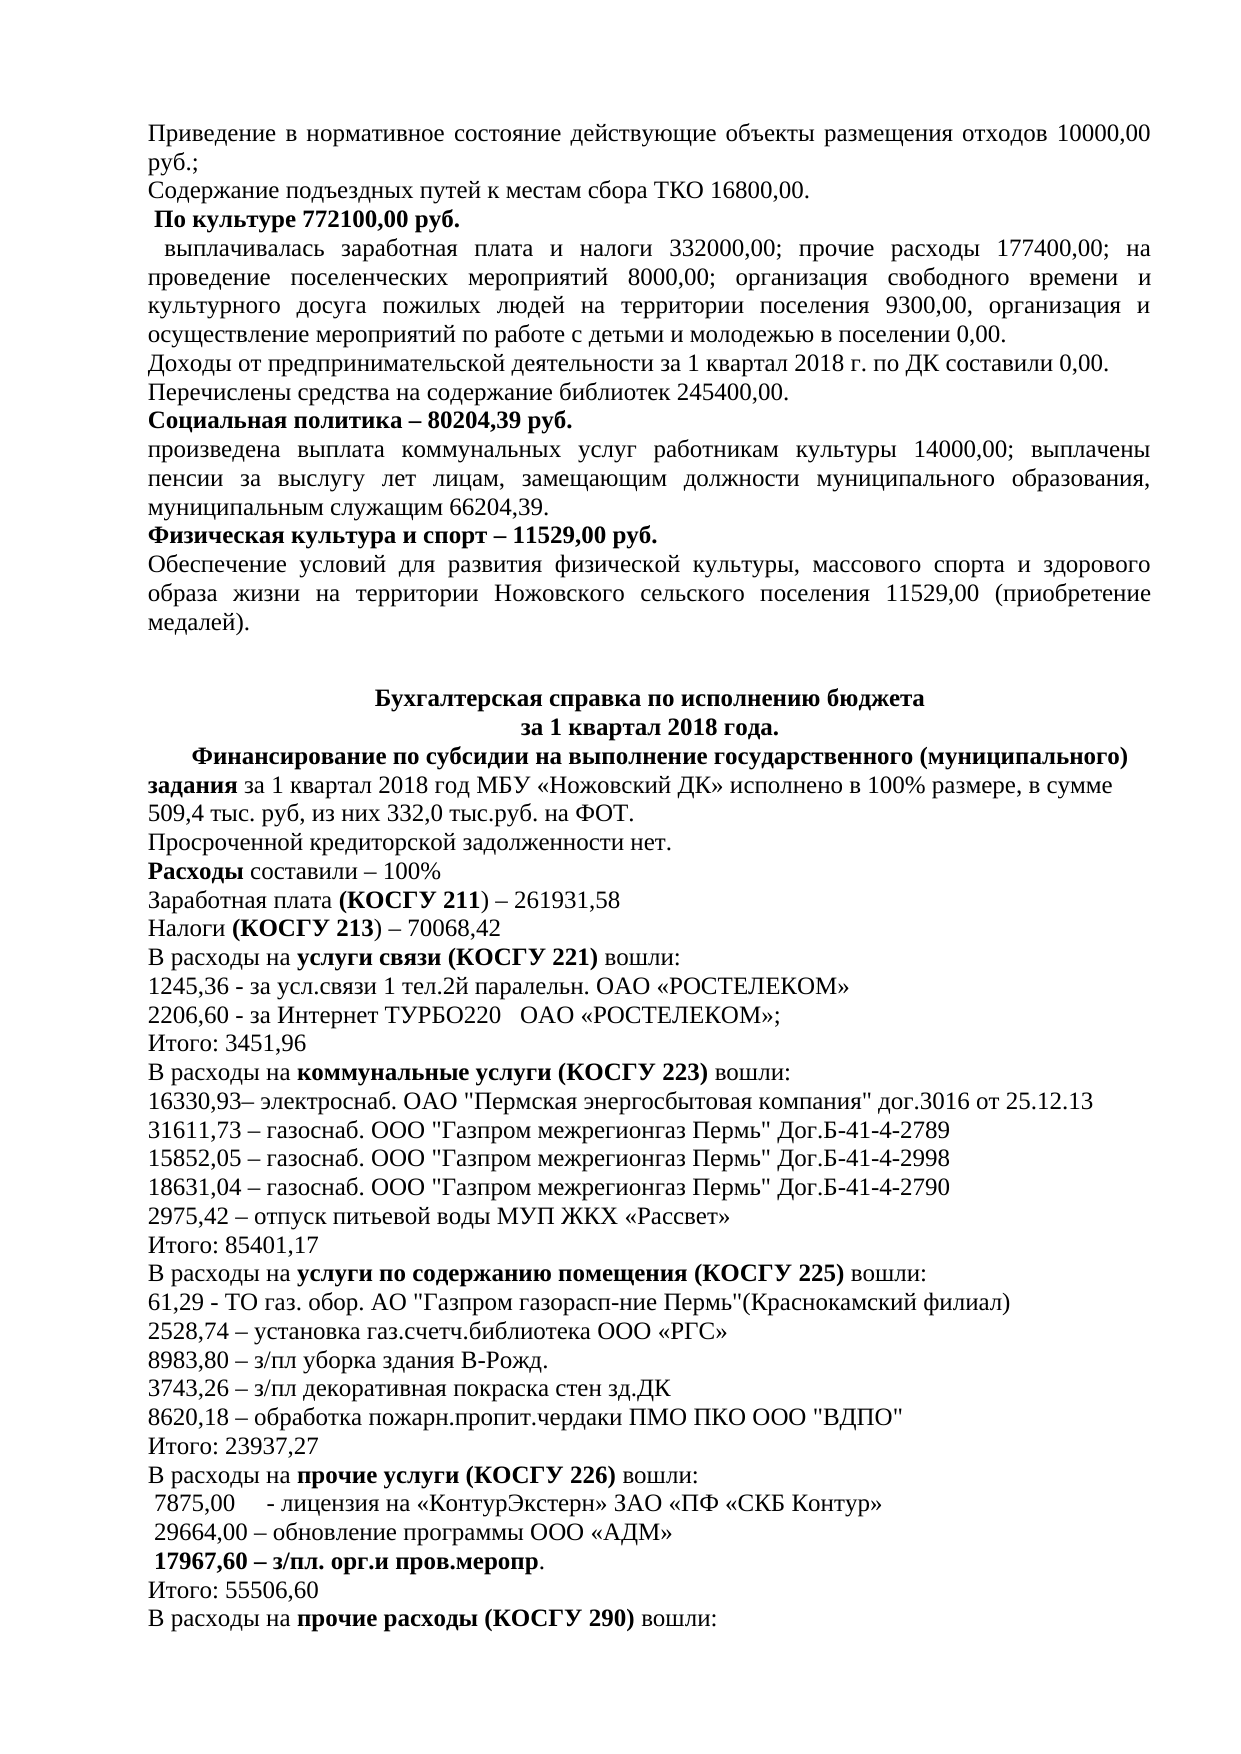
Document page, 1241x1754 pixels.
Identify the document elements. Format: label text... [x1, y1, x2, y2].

text В расходы на прочие расходы (КОСГУ 290) вошли: [148, 1603, 1152, 1632]
text Итого: 3451,96 [148, 1028, 1152, 1057]
text 2975,42 – отпуск питьевой воды МУП ЖКХ «Рассвет» [148, 1201, 1152, 1230]
text Доходы от предпринимательской деятельности за 1 квартал 2018 г. по ДК составили 0,00. [148, 348, 1152, 377]
text Обеспечение условий для развития физической культуры, массового спорта и здорового образа жизни на территории Ножовского сельского поселения 11529,00 (приобретение медалей). [148, 549, 1152, 636]
text По культуре 772100,00 руб. [148, 204, 1152, 233]
text Заработная плата (КОСГУ 211) – 261931,58 [148, 885, 1152, 913]
text Бухгалтерская справка по исполнению бюджета [148, 683, 1152, 712]
text Просроченной кредиторской задолженности нет. [148, 827, 1152, 856]
text Приведение в нормативное состояние действующие объекты размещения отходов 10000,00 руб.; [148, 118, 1152, 176]
text 2206,60 - за Интернет ТУРБО220 ОАО «РОСТЕЛЕКОМ»; [148, 1000, 1152, 1028]
text В расходы на услуги по содержанию помещения (КОСГУ 225) вошли: [148, 1258, 1152, 1287]
text 17967,60 – з/пл. орг.и пров.меропр. [154, 1546, 1152, 1575]
text 31611,73 – газоснаб. ООО "Газпром межрегионгаз Пермь" Дог.Б-41-4-2789 [148, 1115, 1152, 1143]
text произведена выплата коммунальных услуг работникам культуры 14000,00; выплачены пенсии за выслугу лет лицам, замещающим должности муниципального образования, муниципальным служащим 66204,39. [148, 434, 1152, 521]
text 2528,74 – установка газ.счетч.библиотека ООО «РГС» [148, 1316, 1152, 1345]
text 15852,05 – газоснаб. ООО "Газпром межрегионгаз Пермь" Дог.Б-41-4-2998 [148, 1143, 1152, 1172]
text Расходы составили – 100% [148, 856, 1152, 885]
text Социальная политика – 80204,39 руб. [148, 406, 1152, 434]
text Физическая культура и спорт – 11529,00 руб. [148, 521, 1152, 549]
text 29664,00 – обновление программы ООО «АДМ» [154, 1517, 1152, 1546]
text Финансирование по субсидии на выполнение государственного (муниципального) задания за 1 квартал 2018 год МБУ «Ножовский ДК» исполнено в 100% размере, в сумме 509,4 тыс. руб, из них 332,0 тыс.руб. на ФОТ. [148, 741, 1152, 827]
text выплачивалась заработная плата и налоги 332000,00; прочие расходы 177400,00; на проведение поселенческих мероприятий 8000,00; организация свободного времени и культурного досуга пожилых людей на территории поселения 9300,00, организация и осуществление мероприятий по работе с детьми и молодежью в поселении 0,00. [148, 233, 1152, 348]
text Налоги (КОСГУ 213) – 70068,42 [148, 913, 1152, 942]
text Перечислены средства на содержание библиотек 245400,00. [148, 377, 1152, 406]
text 16330,93– электроснаб. ОАО "Пермская энергосбытовая компания" дог.3016 от 25.12.13 [148, 1086, 1152, 1115]
text 1245,36 - за усл.связи 1 тел.2й паралельн. ОАО «РОСТЕЛЕКОМ» [148, 971, 1152, 1000]
text за 1 квартал 2018 года. [148, 712, 1152, 741]
text 3743,26 – з/пл декоративная покраска стен зд.ДК [148, 1373, 1152, 1402]
text Итого: 23937,27 [148, 1431, 1152, 1460]
text 7875,00 - лицензия на «КонтурЭкстерн» ЗАО «ПФ «СКБ Контур» [154, 1488, 1152, 1517]
text 8620,18 – обработка пожарн.пропит.чердаки ПМО ПКО ООО "ВДПО" [148, 1402, 1152, 1431]
text В расходы на коммунальные услуги (КОСГУ 223) вошли: [148, 1057, 1152, 1086]
text 18631,04 – газоснаб. ООО "Газпром межрегионгаз Пермь" Дог.Б-41-4-2790 [148, 1172, 1152, 1201]
text В расходы на услуги связи (КОСГУ 221) вошли: [148, 942, 1152, 971]
text Итого: 55506,60 [148, 1575, 1152, 1603]
text 8983,80 – з/пл уборка здания В-Рожд. [148, 1345, 1152, 1373]
text Содержание подъездных путей к местам сбора ТКО 16800,00. [148, 176, 1152, 204]
text Итого: 85401,17 [148, 1230, 1152, 1258]
text 61,29 - ТО газ. обор. АО "Газпром газорасп-ние Пермь"(Краснокамский филиал) [148, 1287, 1152, 1316]
text В расходы на прочие услуги (КОСГУ 226) вошли: [148, 1460, 1152, 1488]
